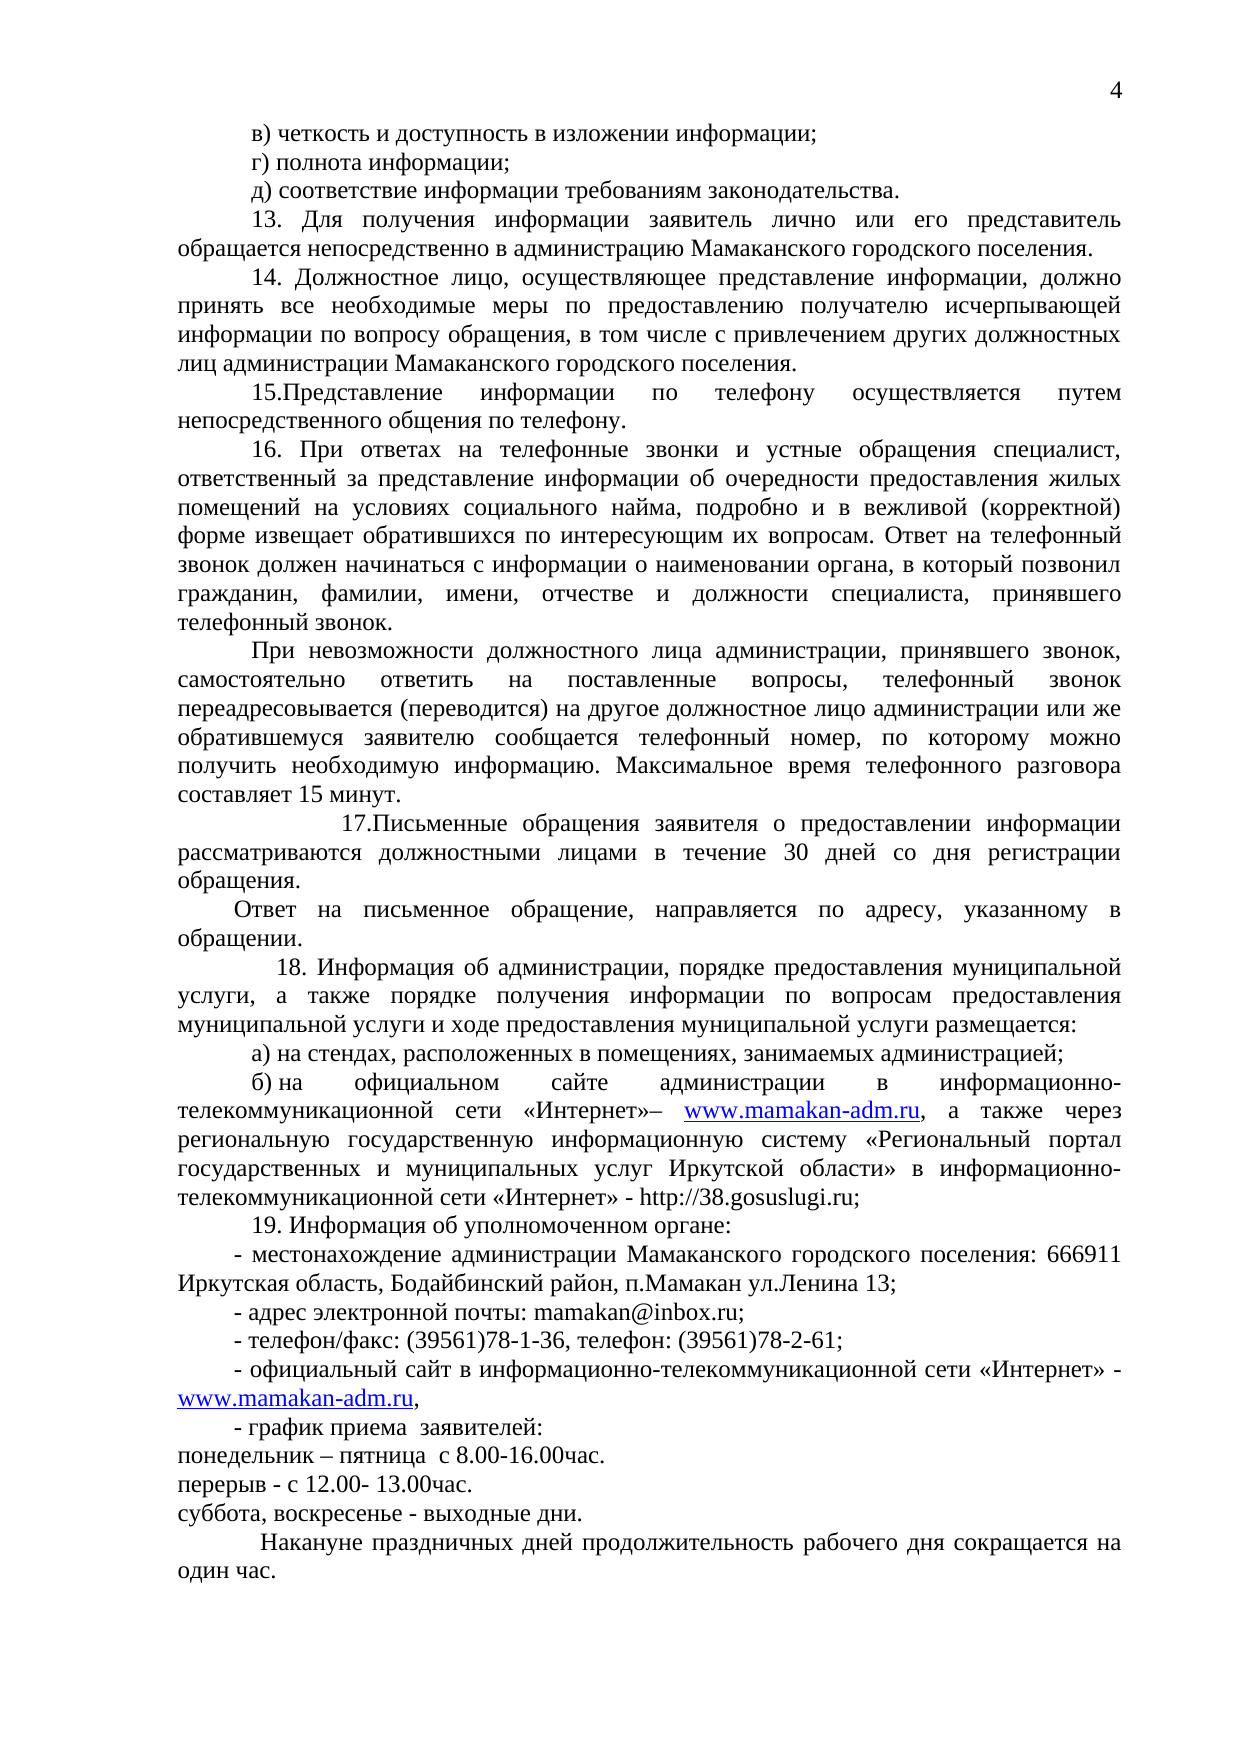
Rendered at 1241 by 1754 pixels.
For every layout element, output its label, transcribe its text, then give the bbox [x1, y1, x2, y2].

text Накануне праздничных дней продолжительность рабочего дня сокращается на один час. [177, 1527, 1122, 1584]
text 17.Письменные обращения заявителя о предоставлении информации рассматриваются должностными лицами в течение 30 дней со дня регистрации обращения. [177, 808, 1122, 894]
text 18. Информация об администрации, порядке предоставления муниципальной услуги, а также порядке получения информации по вопросам предоставления муниципальной услуги и ходе предоставления муниципальной услуги размещается: [177, 952, 1122, 1038]
text - телефон/факс: (39561)78-1-36, телефон: (39561)78-2-61; [177, 1326, 1122, 1354]
text б) на официальном сайте администрации в информационно-телекоммуникационной сети «Интернет»– www.mamakan-adm.ru, а также через региональную государственную информационную систему «Региональный портал государственных и муниципальных услуг Иркутской области» в информационно-телекоммуникационной сети «Интернет» - http://38.gosuslugi.ru; [177, 1067, 1122, 1211]
text в) четкость и доступность в изложении информации; [177, 118, 1122, 147]
text г) полнота информации; [177, 147, 1122, 176]
text а) на стендах, расположенных в помещениях, занимаемых администрацией; [177, 1038, 1122, 1067]
text перерыв - с 12.00- 13.00час. [177, 1469, 1122, 1498]
text - местонахождение администрации Мамаканского городского поселения: 666911 Иркутская область, Бодайбинский район, п.Мамакан ул.Ленина 13; [177, 1239, 1122, 1297]
text 13. Для получения информации заявитель лично или его представитель обращается непосредственно в администрацию Мамаканского городского поселения. [177, 204, 1122, 262]
text 14. Должностное лицо, осуществляющее представление информации, должно принять все необходимые меры по предоставлению получателю исчерпывающей информации по вопросу обращения, в том числе с привлечением других должностных лиц администрации Мамаканского городского поселения. [177, 262, 1122, 377]
text д) соответствие информации требованиям законодательства. [177, 176, 1122, 204]
text При невозможности должностного лица администрации, принявшего звонок, самостоятельно ответить на поставленные вопросы, телефонный звонок переадресовывается (переводится) на другое должностное лицо администрации или же обратившемуся заявителю сообщается телефонный номер, по которому можно получить необходимую информацию. Максимальное время телефонного разговора составляет 15 минут. [177, 636, 1122, 808]
text - официальный сайт в информационно-телекоммуникационной сети «Интернет» - www.mamakan-adm.ru, [177, 1354, 1122, 1412]
text понедельник – пятница с 8.00-16.00час. [177, 1441, 1122, 1469]
text 15.Представление информации по телефону осуществляется путем непосредственного общения по телефону. [177, 377, 1122, 434]
text 19. Информация об уполномоченном органе: [177, 1211, 1122, 1239]
text Ответ на письменное обращение, направляется по адресу, указанному в обращении. [177, 894, 1122, 952]
text - адрес электронной почты: mamakan@inbox.ru; [177, 1297, 1122, 1326]
text суббота, воскресенье - выходные дни. [177, 1498, 1122, 1527]
text - график приема заявителей: [177, 1412, 1122, 1441]
text 16. При ответах на телефонные звонки и устные обращения специалист, ответственный за представление информации об очередности предоставления жилых помещений на условиях социального найма, подробно и в вежливой (корректной) форме извещает обратившихся по интересующим их вопросам. Ответ на телефонный звонок должен начинаться с информации о наименовании органа, в который позвонил гражданин, фамилии, имени, отчестве и должности специалиста, принявшего телефонный звонок. [177, 434, 1122, 636]
